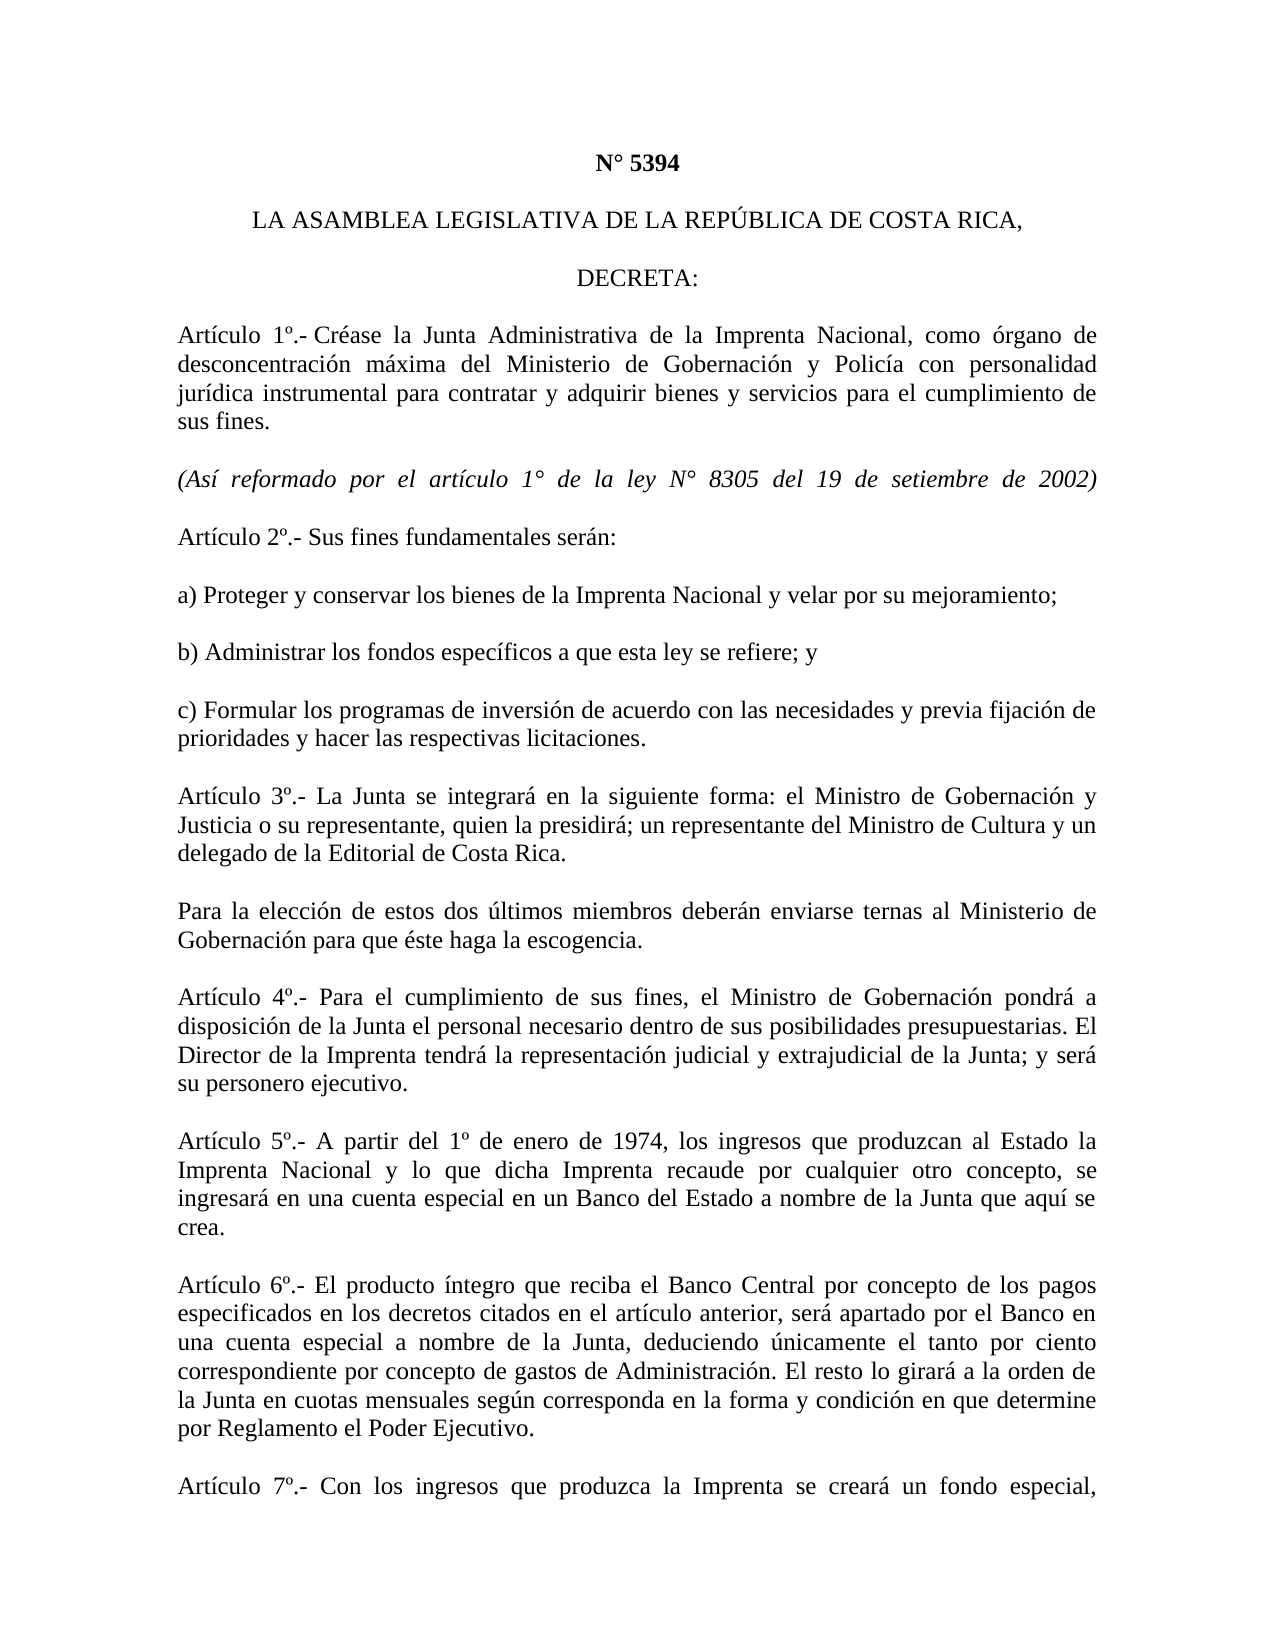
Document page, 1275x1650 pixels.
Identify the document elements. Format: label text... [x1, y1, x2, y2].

text Artículo 6º.- El producto íntegro que reciba el Banco Central por concepto de los pagos especificados en los decretos citados en el artículo anterior, será apartado por el Banco en una cuenta especial a nombre de la Junta, deduciendo únicamente el tanto por ciento correspondiente por concepto de gastos de Administración. El resto lo girará a la orden de la Junta en cuotas mensuales según corresponda en la forma y condición en que determine por Reglamento el Poder Ejecutivo. [177, 1270, 1098, 1442]
text LA ASAMBLEA LEGISLATIVA DE LA REPÚBLICA DE COSTA RICA, [177, 205, 1098, 234]
text a) Proteger y conservar los bienes de la Imprenta Nacional y velar por su mejoramiento; [177, 580, 1098, 608]
text N° 5394 [177, 148, 1098, 176]
text Artículo 1º.- Créase la Junta Administrativa de la Imprenta Nacional, como órgano de desconcentración máxima del Ministerio de Gobernación y Policía con personalidad jurídica instrumental para contratar y adquirir bienes y servicios para el cumplimiento de sus fines. [177, 320, 1098, 435]
text Artículo 4º.- Para el cumplimiento de sus fines, el Ministro de Gobernación pondrá a disposición de la Junta el personal necesario dentro de sus posibilidades presupuestarias. El Director de la Imprenta tendrá la representación judicial y extrajudicial de la Junta; y será su personero ejecutivo. [177, 953, 1098, 1097]
text Artículo 3º.- La Junta se integrará en la siguiente forma: el Ministro de Gobernación y Justicia o su representante, quien la presidirá; un representante del Ministro de Cultura y un delegado de la Editorial de Costa Rica. [177, 752, 1098, 867]
text c) Formular los programas de inversión de acuerdo con las necesidades y previa fijación de prioridades y hacer las respectivas licitaciones. [177, 695, 1098, 752]
text (Así reformado por el artículo 1° de la ley N° 8305 del 19 de setiembre de 2002) Artículo 2º.- Sus fines fundamentales serán: [177, 464, 1098, 551]
text DECRETA: [177, 263, 1098, 291]
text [177, 1442, 1098, 1500]
text b) Administrar los fondos específicos a que esta ley se refiere; y [177, 637, 1098, 666]
text Artículo 5º.- A partir del 1º de enero de 1974, los ingresos que produzcan al Estado la Imprenta Nacional y lo que dicha Imprenta recaude por cualquier otro concepto, se ingresará en una cuenta especial en un Banco del Estado a nombre de la Junta que aquí se crea. [177, 1097, 1098, 1241]
text Para la elección de estos dos últimos miembros deberán enviarse ternas al Ministerio de Gobernación para que éste haga la escogencia. [177, 896, 1098, 953]
